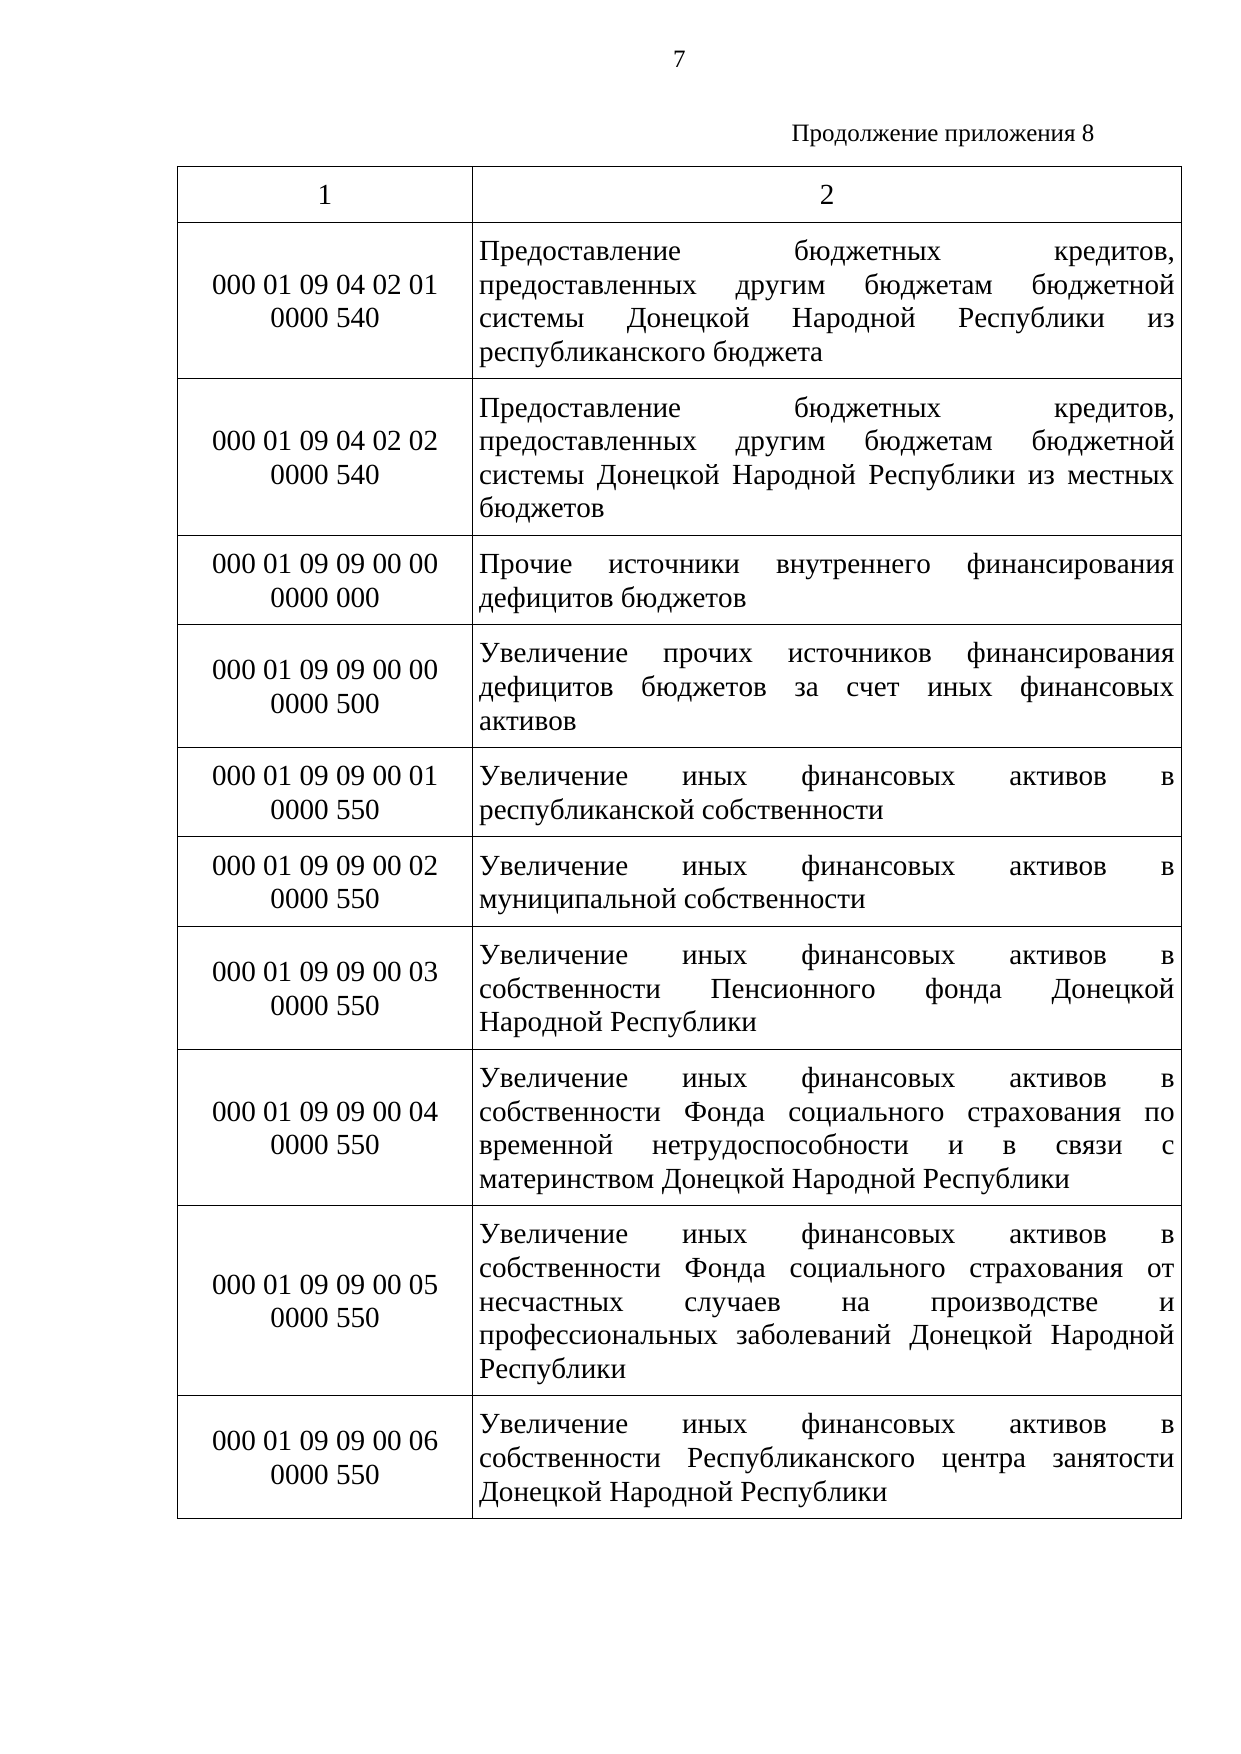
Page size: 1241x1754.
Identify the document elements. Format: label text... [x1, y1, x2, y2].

table_cell Прочие источники внутреннего финансирования дефицитов бюджетов [473, 536, 1181, 624]
table_cell 000 01 09 04 02 01 0000 540 [178, 223, 472, 378]
table_cell 000 01 09 09 00 00 0000 500 [178, 625, 472, 747]
text Продолжение приложения 8 [791, 118, 1181, 147]
table_cell 000 01 09 09 00 02 0000 550 [178, 837, 472, 926]
table_header 1 [178, 167, 472, 222]
table_cell Увеличение иных финансовых активов в муниципальной собственности [473, 837, 1181, 926]
table_cell 000 01 09 09 00 01 0000 550 [178, 748, 472, 836]
table_cell Увеличение иных финансовых активов в собственности Фонда социального страхования от несчастных случаев на производстве и профессиональных заболеваний Донецкой Народной Республики [473, 1206, 1181, 1395]
table_cell Предоставление бюджетных кредитов, предоставленных другим бюджетам бюджетной системы Донецкой Народной Республики из республиканского бюджета [473, 223, 1181, 378]
table_cell 000 01 09 09 00 06 0000 550 [178, 1396, 472, 1518]
table_cell 000 01 09 09 00 03 0000 550 [178, 927, 472, 1048]
table_cell 000 01 09 09 00 04 0000 550 [178, 1050, 472, 1205]
table_cell Увеличение иных финансовых активов в собственности Пенсионного фонда Донецкой Народной Республики [473, 927, 1181, 1048]
table_cell Увеличение прочих источников финансирования дефицитов бюджетов за счет иных финансовых активов [473, 625, 1181, 747]
table_cell Предоставление бюджетных кредитов, предоставленных другим бюджетам бюджетной системы Донецкой Народной Республики из местных бюджетов [473, 379, 1181, 534]
table_cell 000 01 09 09 00 00 0000 000 [178, 536, 472, 624]
table_cell Увеличение иных финансовых активов в республиканской собственности [473, 748, 1181, 836]
table_header 2 [473, 167, 1181, 222]
table_cell Увеличение иных финансовых активов в собственности Фонда социального страхования по временной нетрудоспособности и в связи с материнством Донецкой Народной Республики [473, 1050, 1181, 1205]
table_cell Увеличение иных финансовых активов в собственности Республиканского центра занятости Донецкой Народной Республики [473, 1396, 1181, 1518]
table_cell 000 01 09 09 00 05 0000 550 [178, 1206, 472, 1395]
table_cell 000 01 09 04 02 02 0000 540 [178, 379, 472, 534]
